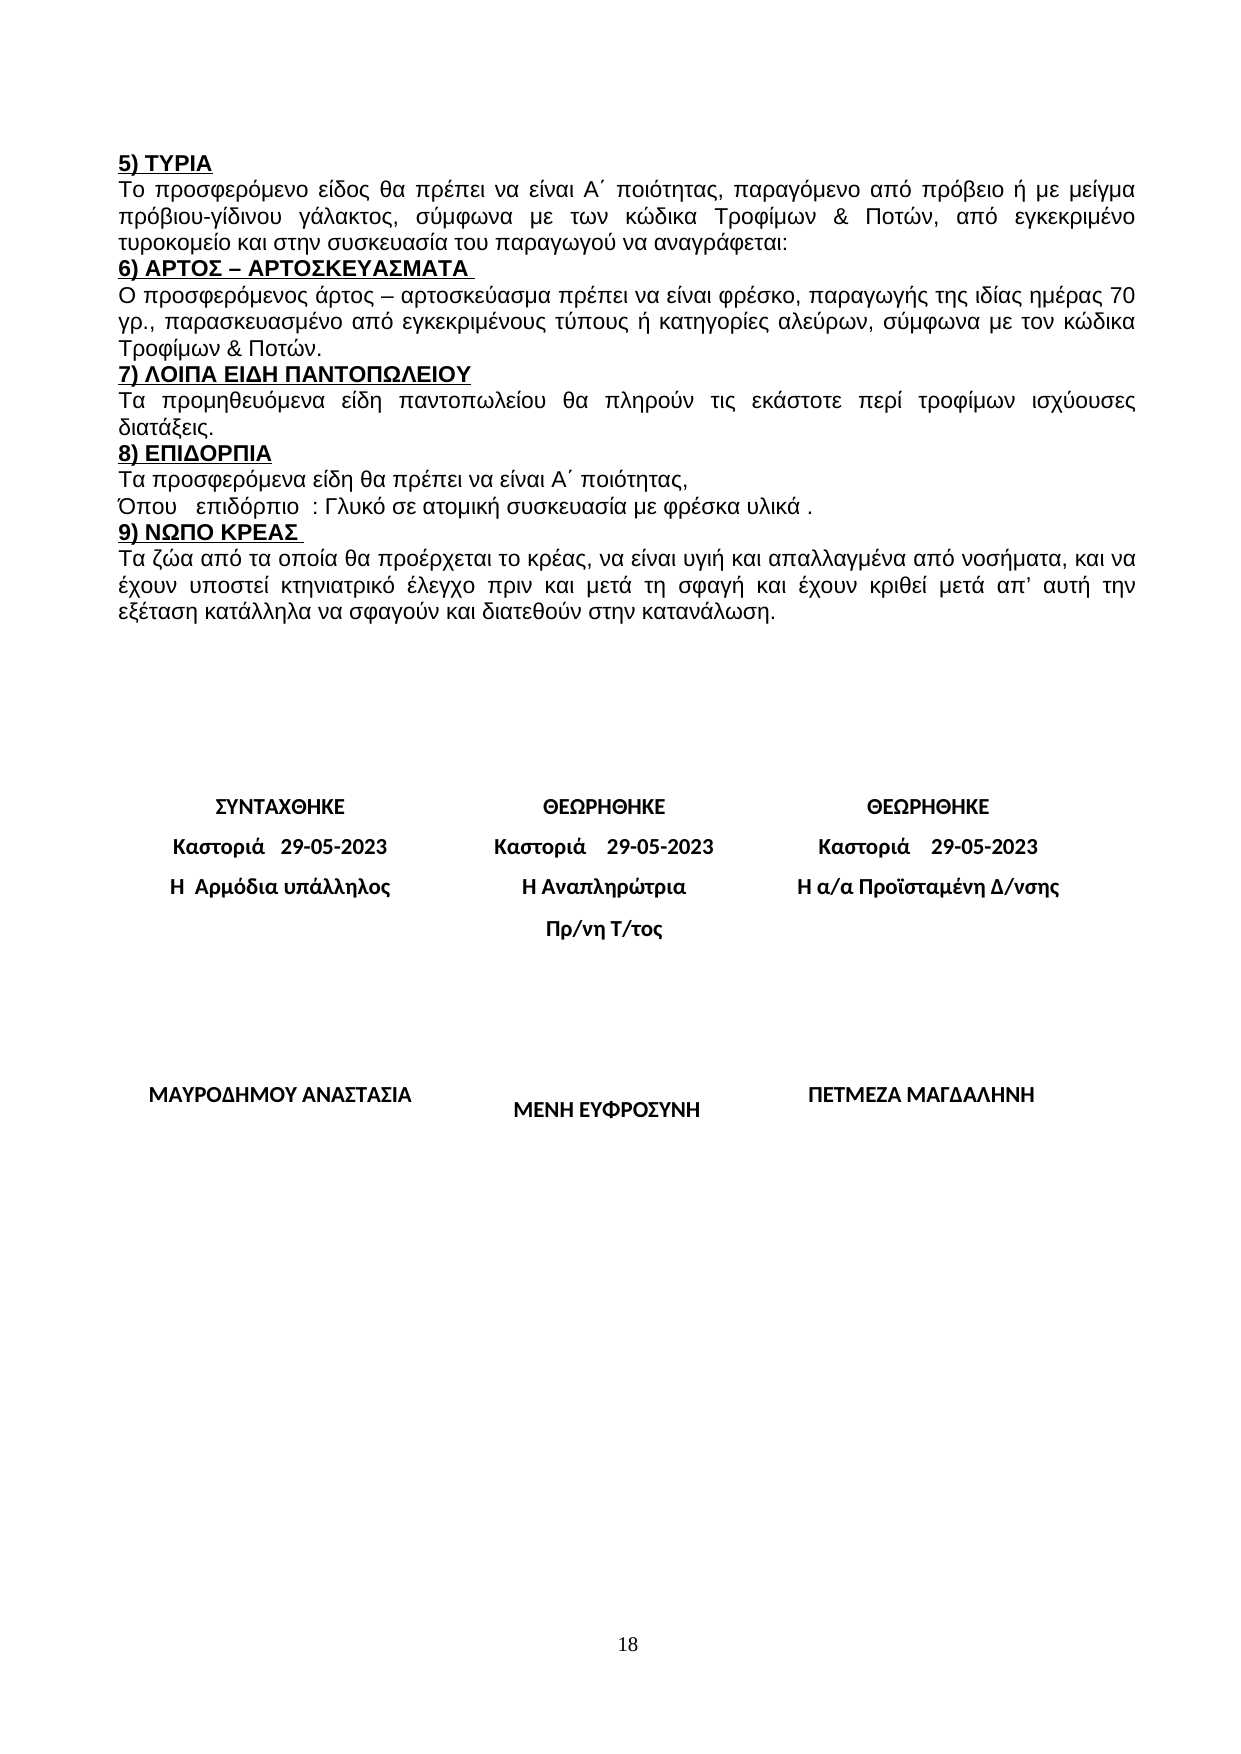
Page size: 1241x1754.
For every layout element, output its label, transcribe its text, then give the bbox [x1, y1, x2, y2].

text Όπου επιδόρπιο : Γλυκό σε ατομική συσκευασία με φρέσκα υλικά . [118, 493, 1137, 519]
table_cell Η Αναπληρώτρια Πρ/νη Τ/τος [442, 872, 766, 954]
table_cell Η α/α Προϊσταμένη Δ/νσης [766, 872, 1090, 954]
table_header ΘΕΩΡΗΘΗΚΕ [442, 792, 766, 832]
text 9) ΝΩΠΟ ΚΡΕΑΣ [118, 519, 1137, 545]
text Τα προμηθευόμενα είδη παντοπωλείου θα πληρούν τις εκάστοτε περί τροφίμων ισχύουσες διατάξεις. [118, 387, 1137, 440]
text 7) ΛΟΙΠΑ ΕΙΔΗ ΠΑΝΤΟΠΩΛΕΙΟΥ [118, 361, 1137, 387]
text Τα ζώα από τα οποία θα προέρχεται το κρέας, να είναι υγιή και απαλλαγμένα από νοσήματα, και να έχουν υποστεί κτηνιατρικό έλεγχο πριν και μετά τη σφαγή και έχουν κριθεί μετά απ’ αυτή την εξέταση κατάλληλα να σφαγούν και διατεθούν στην κατανάλωση. [118, 545, 1137, 624]
text Τα προσφερόμενα είδη θα πρέπει να είναι Α΄ ποιότητας, [118, 466, 1137, 493]
text Το προσφερόμενο είδος θα πρέπει να είναι Α΄ ποιότητας, παραγόμενο από πρόβειο ή με μείγμα πρόβιου-γίδινου γάλακτος, σύμφωνα με των κώδικα Τροφίμων & Ποτών, από εγκεκριμένο τυροκομείο και στην συσκευασία του παραγωγού να αναγράφεται: [118, 176, 1137, 255]
table_cell Καστοριά 29-05-2023 [442, 832, 766, 872]
table_header ΣΥΝΤΑΧΘΗΚΕ [118, 792, 442, 832]
table_header ΘΕΩΡΗΘΗΚΕ [766, 792, 1090, 832]
table_cell ΜΑΥΡΟΔΗΜΟΥ ΑΝΑΣΤΑΣΙΑ [118, 954, 442, 1163]
text 8) ΕΠΙΔΟΡΠΙΑ [118, 440, 1137, 466]
table_cell Καστοριά 29-05-2023 [766, 832, 1090, 872]
text 6) ΑΡΤΟΣ – ΑΡΤΟΣΚΕΥΑΣΜΑΤΑ [118, 255, 1137, 282]
table_cell ΠΕΤΜΕΖΑ ΜΑΓΔΑΛHΝΗ [766, 954, 1090, 1163]
table_cell Καστοριά 29-05-2023 [118, 832, 442, 872]
text Ο προσφερόμενος άρτος – αρτοσκεύασμα πρέπει να είναι φρέσκο, παραγωγής της ιδίας ημέρας 70 γρ., παρασκευασμένο από εγκεκριμένους τύπους ή κατηγορίες αλεύρων, σύμφωνα με τον κώδικα Τροφίμων & Ποτών. [118, 282, 1137, 361]
table_cell ΜΕΝΗ ΕΥΦΡΟΣΥΝΗ [442, 954, 766, 1163]
text 5) ΤΥΡΙΑ [118, 150, 1137, 176]
table_cell Η Αρμόδια υπάλληλος [118, 872, 442, 954]
